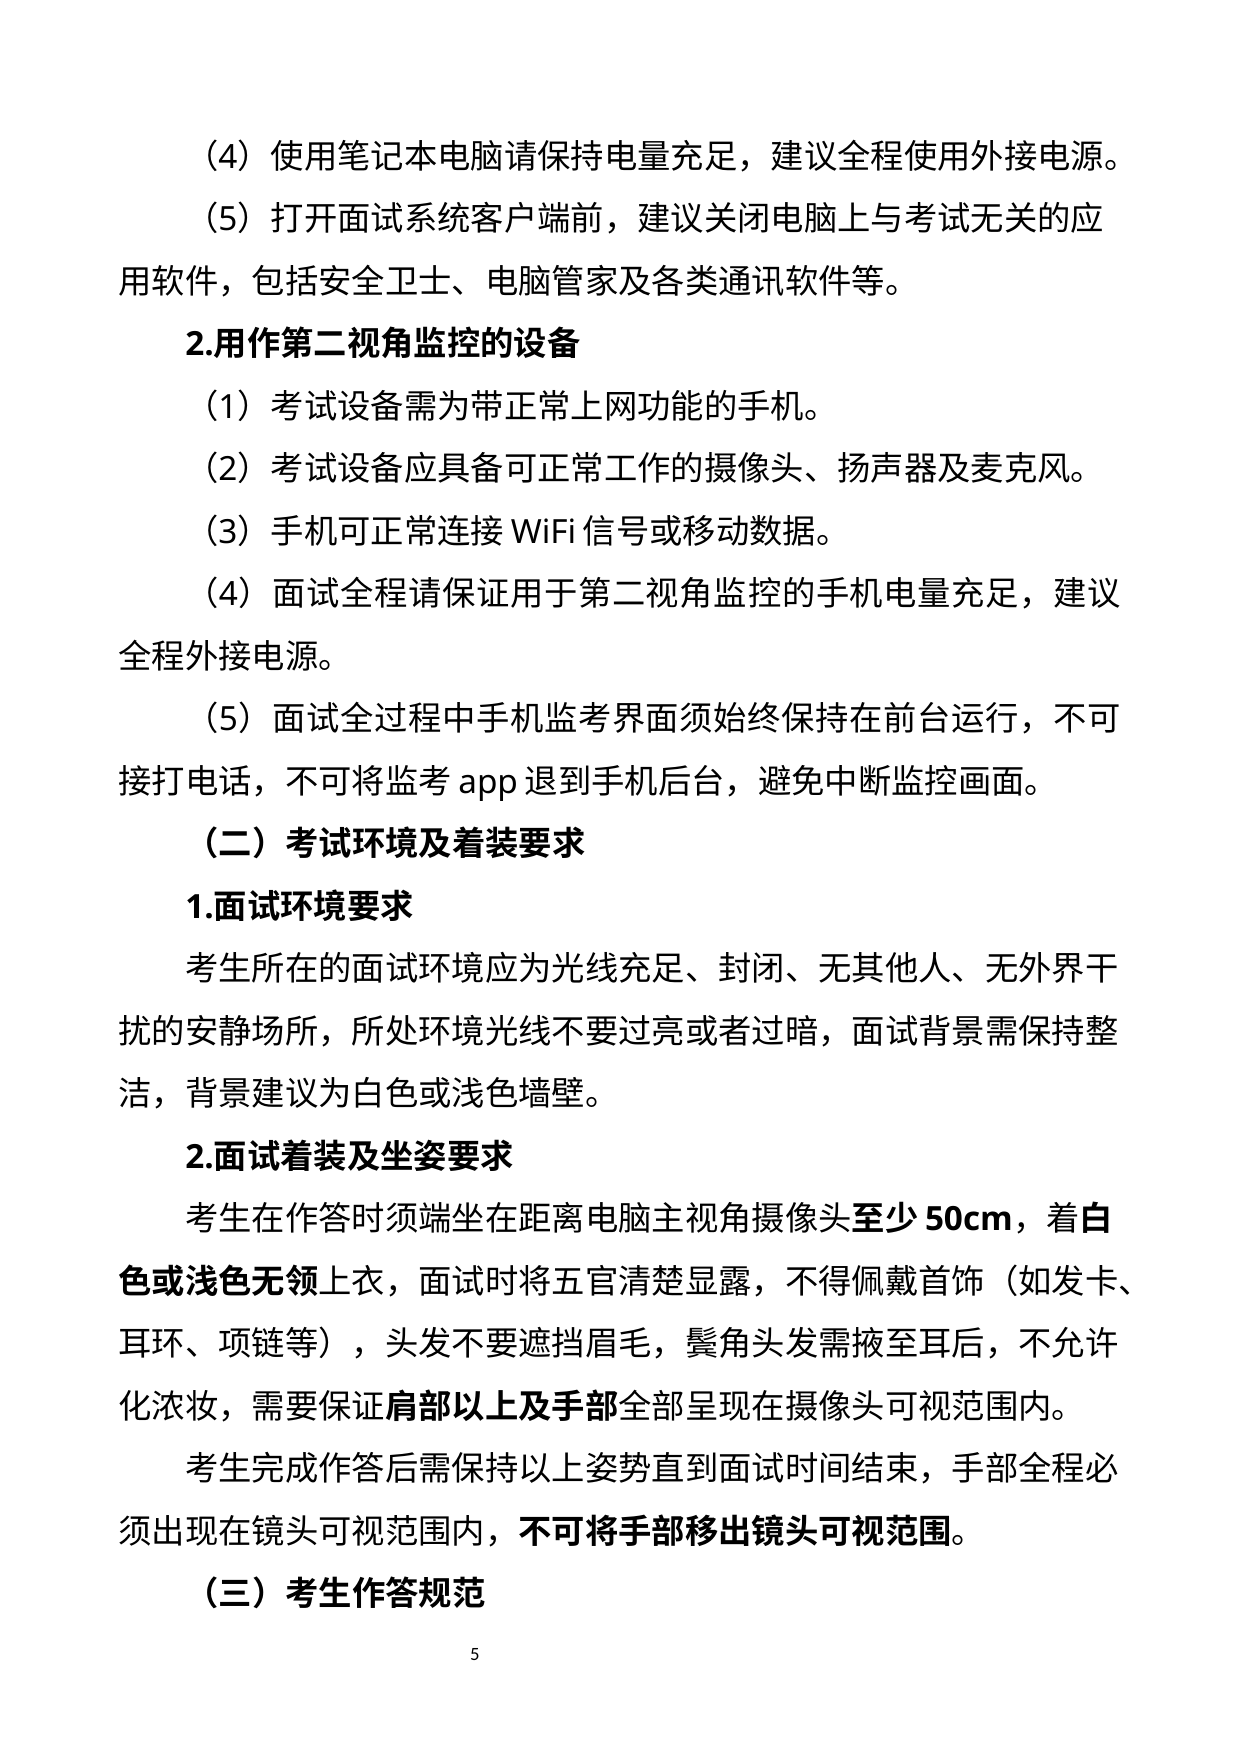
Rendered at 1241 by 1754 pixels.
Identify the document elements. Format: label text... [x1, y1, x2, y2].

text 2.用作第二视角监控的设备 [118, 306, 1122, 368]
text 考生完成作答后需保持以上姿势直到面试时间结束，手部全程必须出现在镜头可视范围内，不可将手部移出镜头可视范围。 [118, 1431, 1122, 1556]
text 考生在作答时须端坐在距离电脑主视角摄像头至少50cm，着白色或浅色无领上衣，面试时将五官清楚显露，不得佩戴首饰（如发卡、耳环、项链等），头发不要遮挡眉毛，鬓角头发需掖至耳后，不允许化浓妆，需要保证肩部以上及手部全部呈现在摄像头可视范围内。 [118, 1181, 1122, 1431]
text （2）考试设备应具备可正常工作的摄像头、扬声器及麦克风。 [118, 431, 1122, 493]
text （4）面试全程请保证用于第二视角监控的手机电量充足，建议全程外接电源。 [118, 556, 1122, 681]
text （4）使用笔记本电脑请保持电量充足，建议全程使用外接电源。 [118, 118, 1122, 181]
text （3）手机可正常连接WiFi信号或移动数据。 [118, 493, 1122, 556]
text 2.面试着装及坐姿要求 [118, 1118, 1122, 1181]
text 考生所在的面试环境应为光线充足、封闭、无其他人、无外界干扰的安静场所，所处环境光线不要过亮或者过暗，面试背景需保持整洁，背景建议为白色或浅色墙壁。 [118, 931, 1122, 1118]
text （1）考试设备需为带正常上网功能的手机。 [118, 368, 1122, 431]
text （二）考试环境及着装要求 [118, 806, 1122, 868]
text 1.面试环境要求 [118, 868, 1122, 931]
text （三）考生作答规范 [118, 1556, 1122, 1618]
text （5）面试全过程中手机监考界面须始终保持在前台运行，不可接打电话，不可将监考app退到手机后台，避免中断监控画面。 [118, 681, 1122, 806]
text （5）打开面试系统客户端前，建议关闭电脑上与考试无关的应用软件，包括安全卫士、电脑管家及各类通讯软件等。 [118, 181, 1122, 306]
